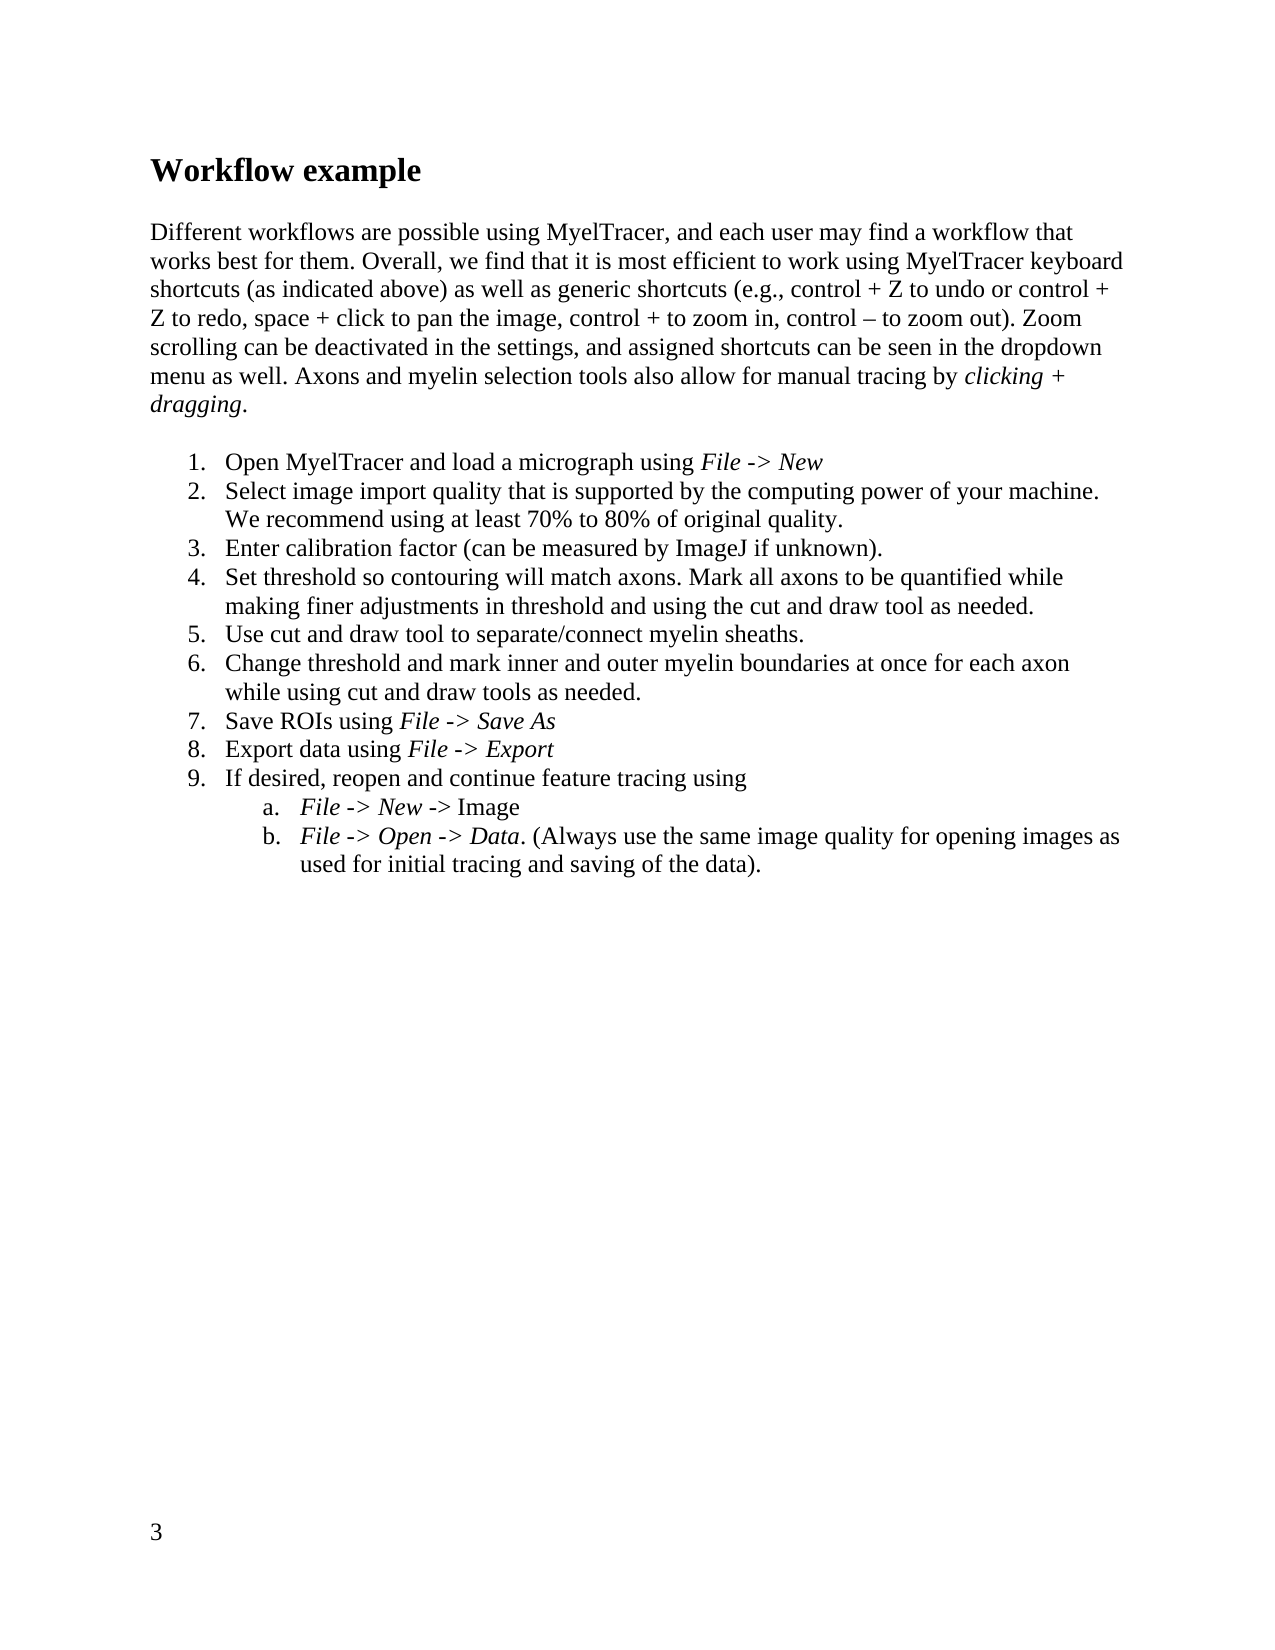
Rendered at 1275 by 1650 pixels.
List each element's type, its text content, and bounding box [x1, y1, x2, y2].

list Enter calibration factor (can be measured by ImageJ if unknown). [187, 533, 1125, 562]
list Export data using File -> Export [187, 734, 1125, 763]
list If desired, reopen and continue feature tracing using [187, 763, 1125, 792]
list Open MyelTracer and load a micrograph using File -> New [187, 447, 1125, 476]
text Different workflows are possible using MyelTracer, and each user may find a workflow that works best for them. Overall, we find that it is most efficient to work using MyelTracer keyboard shortcuts (as indicated above) as well as generic shortcuts (e.g., control + Z to undo or control + Z to redo, space + click to pan the image, control + to zoom in, control – to zoom out). Zoom scrolling can be deactivated in the settings, and assigned shortcuts can be seen in the dropdown menu as well. Axons and myelin selection tools also allow for manual tracing by clicking + dragging. [150, 217, 1125, 418]
list Set threshold so contouring will match axons. Mark all axons to be quantified while making finer adjustments in threshold and using the cut and draw tool as needed. [187, 562, 1125, 619]
list File -> Open -> Data. (Always use the same image quality for opening images as used for initial tracing and saving of the data). [262, 821, 1125, 878]
subtitle Workflow example [150, 150, 1125, 188]
list Select image import quality that is supported by the computing power of your machine. We recommend using at least 70% to 80% of original quality. [187, 476, 1125, 533]
list Save ROIs using File -> Save As [187, 706, 1125, 734]
list File -> New -> Image [262, 792, 1125, 821]
list Change threshold and mark inner and outer myelin boundaries at once for each axon while using cut and draw tools as needed. [187, 648, 1125, 706]
list Use cut and draw tool to separate/connect myelin sheaths. [187, 619, 1125, 648]
